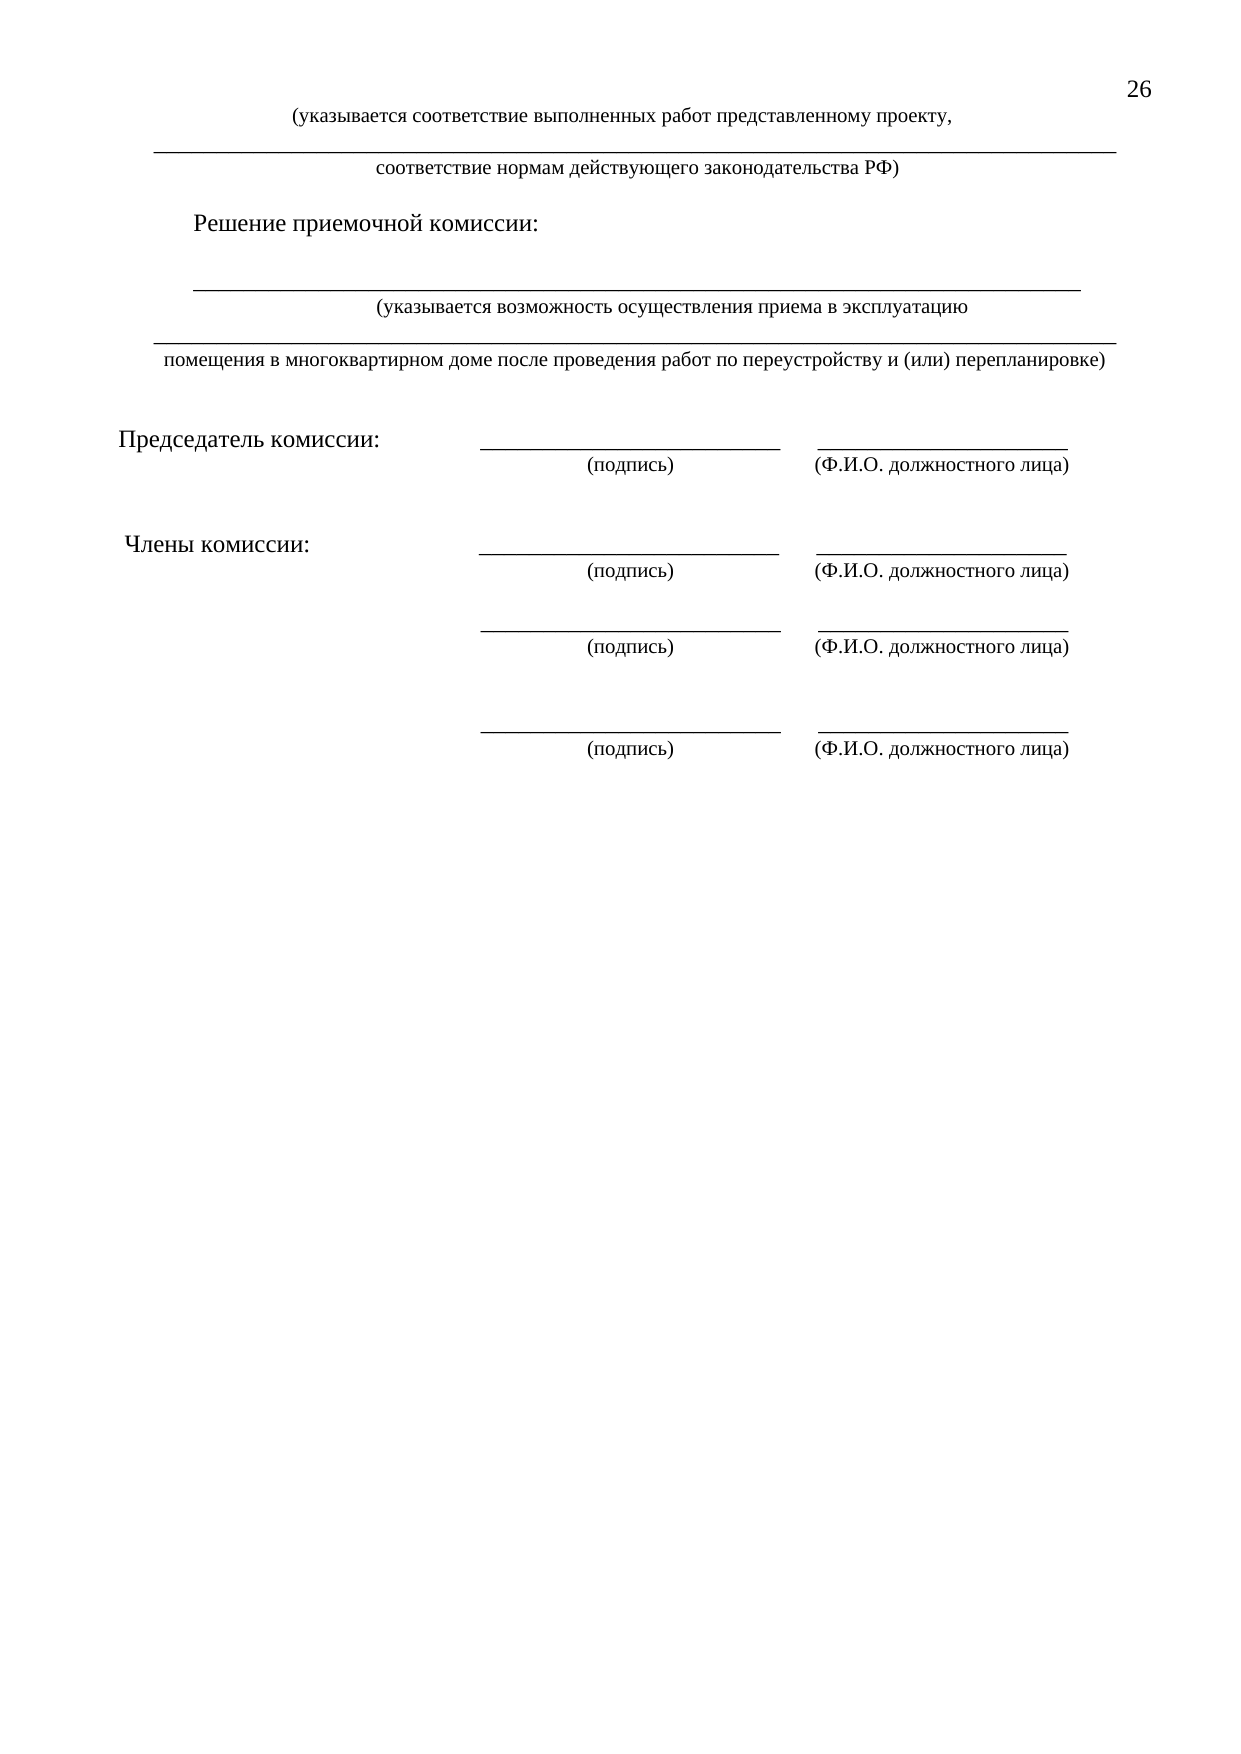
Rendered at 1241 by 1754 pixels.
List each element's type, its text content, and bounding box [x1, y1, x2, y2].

text Решение приемочной комиссии: [118, 208, 1152, 237]
text (подпись) (Ф.И.О. должностного лица) [118, 558, 1152, 582]
text (указывается соответствие выполненных работ представленному проекту, _____________________________________________________________________________ [118, 102, 1152, 155]
text Председатель комиссии: ________________________ ____________________ [118, 424, 1152, 452]
text (подпись) (Ф.И.О. должностного лица) [118, 452, 1152, 476]
text Члены комиссии: ________________________ ____________________ [118, 529, 1152, 558]
text (подпись) (Ф.И.О. должностного лица) [118, 735, 1152, 759]
text соответствие нормам действующего законодательства РФ) [118, 155, 1152, 179]
text _____________________________________________________________________________ помещения в многоквартирном доме после проведения работ по переустройству и (или) перепланировке) [118, 318, 1152, 371]
text ________________________ ____________________ [118, 606, 1152, 634]
text _______________________________________________________________________ [118, 266, 1152, 294]
text ________________________ ____________________ [118, 707, 1152, 735]
text (подпись) (Ф.И.О. должностного лица) [118, 634, 1152, 658]
text (указывается возможность осуществления приема в эксплуатацию [118, 294, 1152, 318]
